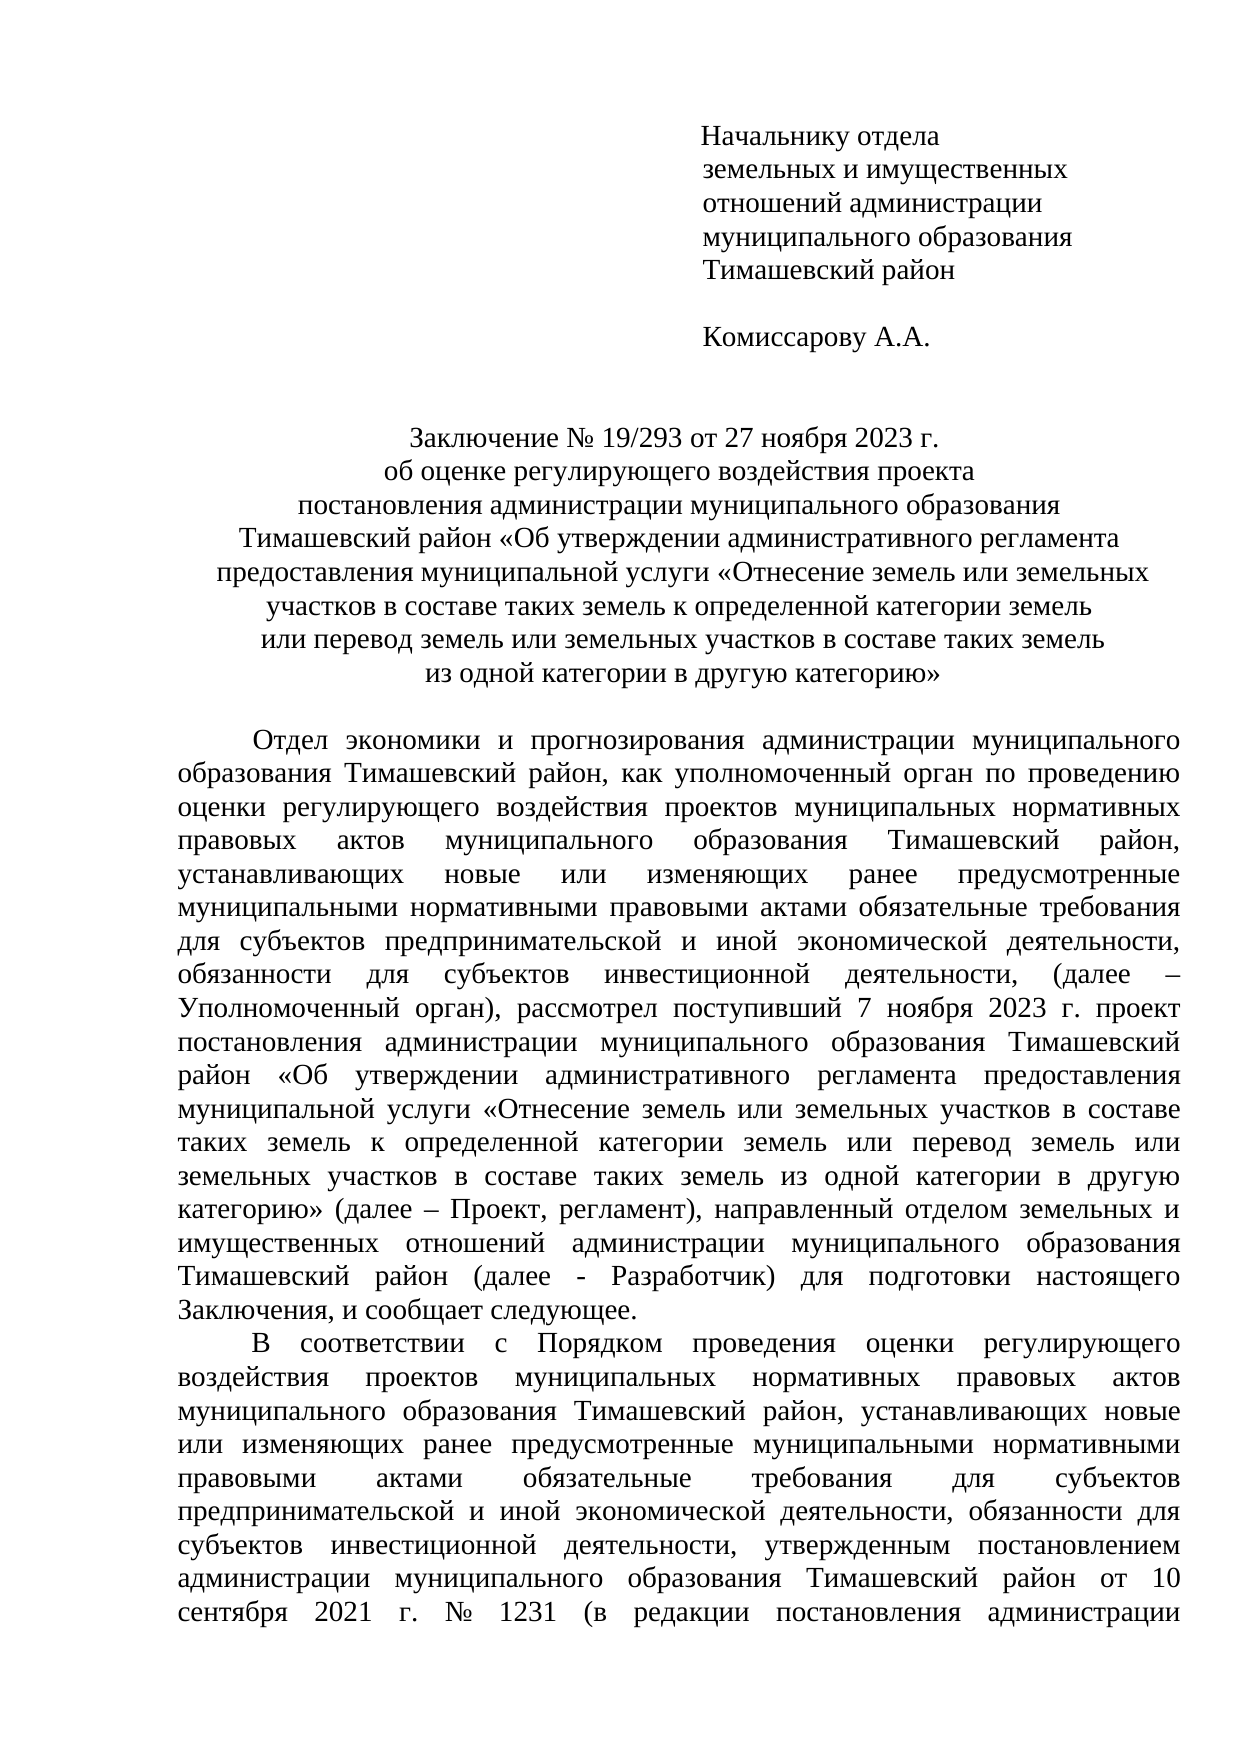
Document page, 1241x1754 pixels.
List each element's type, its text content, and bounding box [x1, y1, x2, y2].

text или перевод земель или земельных участков в составе таких земель [177, 621, 1181, 655]
text Заключение № 19/293 от 27 ноября 2023 г. [177, 420, 1171, 453]
text Тимашевский район [702, 252, 1181, 286]
text из одной категории в другую категорию» [177, 655, 1181, 688]
text предоставления муниципальной услуги «Отнесение земель или земельных участков в составе таких земель к определенной категории земель [177, 554, 1181, 621]
text Отдел экономики и прогнозирования администрации муниципального образования Тимашевский район, как уполномоченный орган по проведению оценки регулирующего воздействия проектов муниципальных нормативных правовых актов муниципального образования Тимашевский район, устанавливающих новые или изменяющих ранее предусмотренные муниципальными нормативными правовыми актами обязательные требования для субъектов предпринимательской и иной экономической деятельности, обязанности для субъектов инвестиционной деятельности, (далее – Уполномоченный орган), рассмотрел поступивший 7 ноября 2023 г. проект постановления администрации муниципального образования Тимашевский район «Об утверждении административного регламента предоставления муниципальной услуги «Отнесение земель или земельных участков в составе таких земель к определенной категории земель или перевод земель или земельных участков в составе таких земель из одной категории в другую категорию» (далее – Проект, регламент), направленный отделом земельных и имущественных отношений администрации муниципального образования Тимашевский район (далее - Разработчик) для подготовки настоящего Заключения, и сообщает следующее. [177, 722, 1181, 1326]
text об оценке регулирующего воздействия проекта [177, 453, 1181, 487]
text постановления администрации муниципального образования [177, 487, 1181, 521]
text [177, 1326, 1181, 1627]
text земельных и имущественных [702, 152, 1181, 185]
text муниципального образования [702, 219, 1181, 252]
text Комиссарову А.А. [702, 319, 1181, 353]
text Тимашевский район «Об утверждении административного регламента [177, 521, 1181, 554]
text отношений администрации [702, 185, 1181, 219]
text Начальнику отдела [177, 118, 1171, 152]
